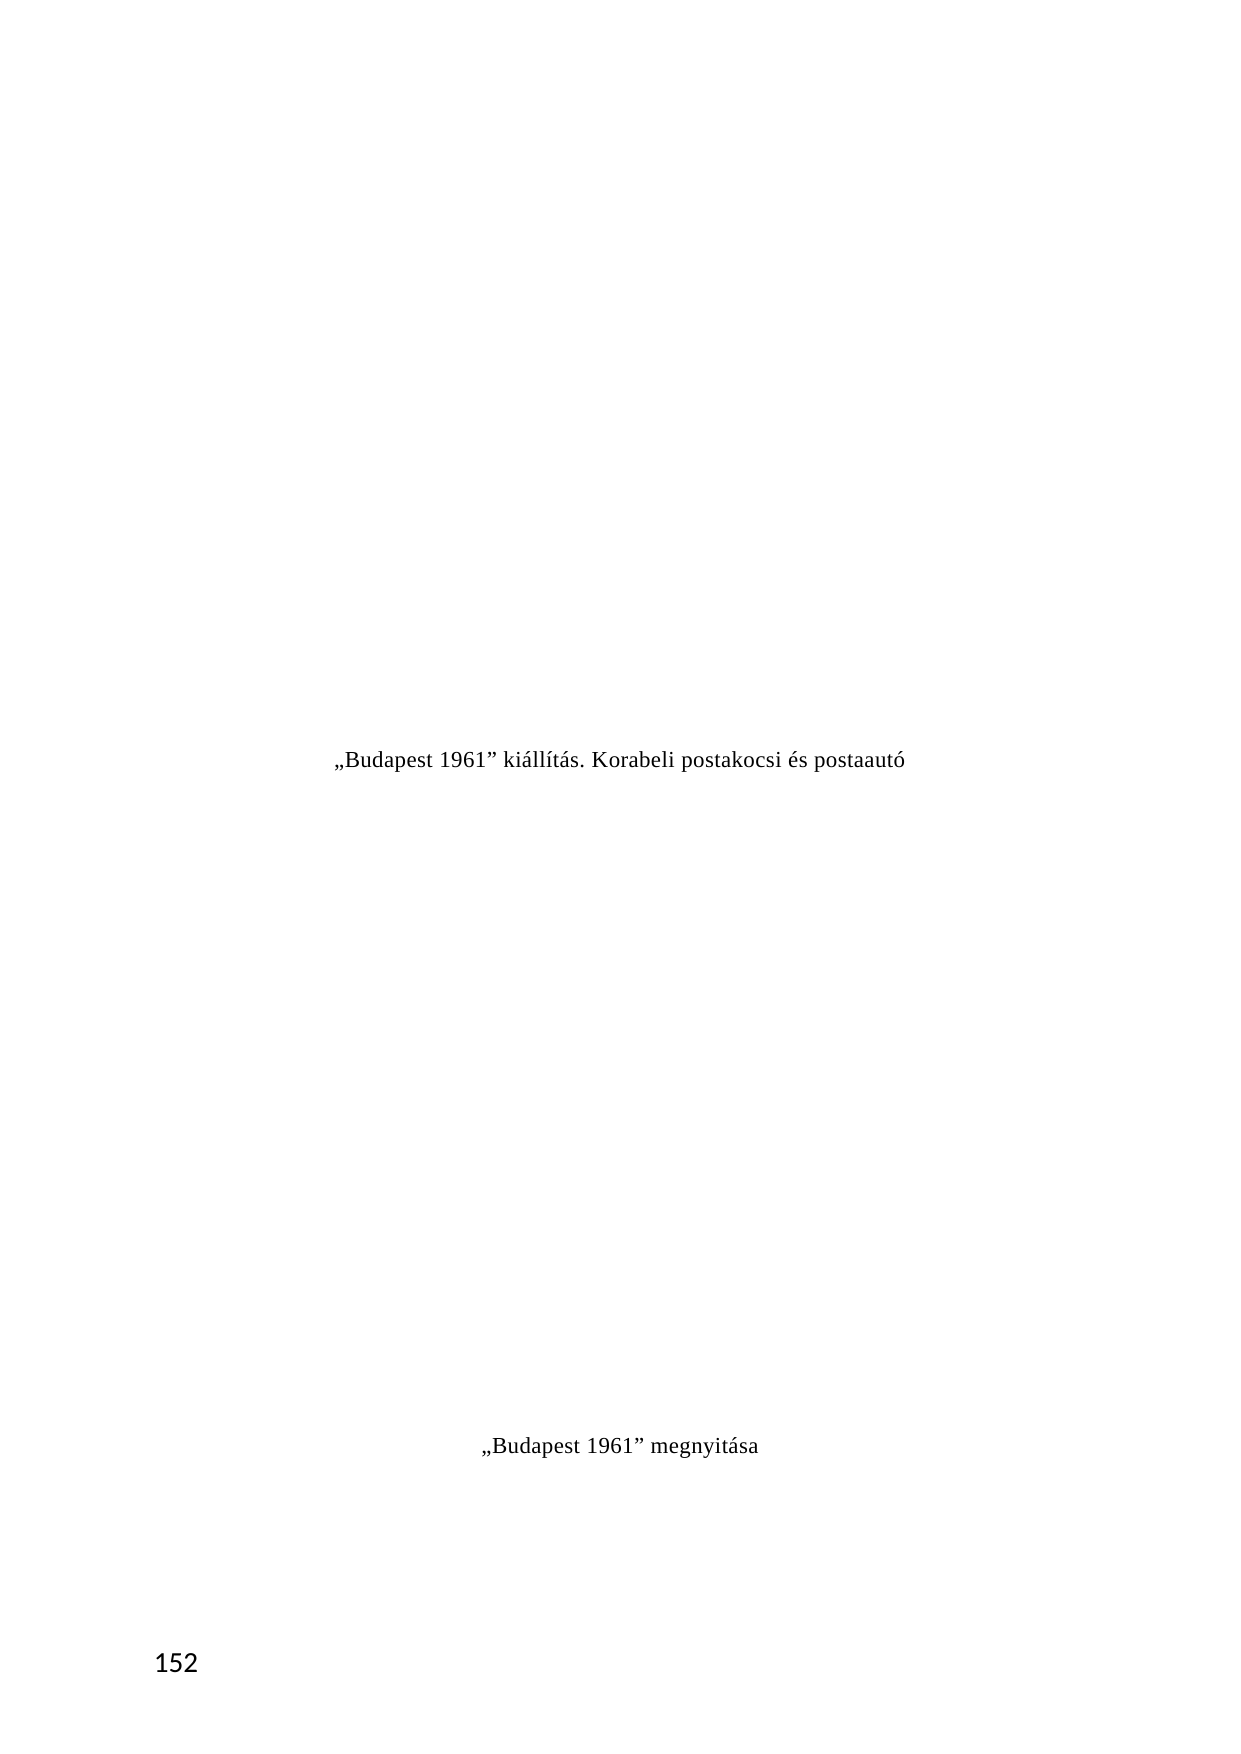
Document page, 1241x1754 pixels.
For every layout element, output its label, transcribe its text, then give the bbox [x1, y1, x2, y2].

text „Budapest 1961” kiállítás. Korabeli postakocsi és postaautó [153, 749, 1087, 773]
text „Budapest 1961” megnyitása [153, 1434, 1087, 1458]
